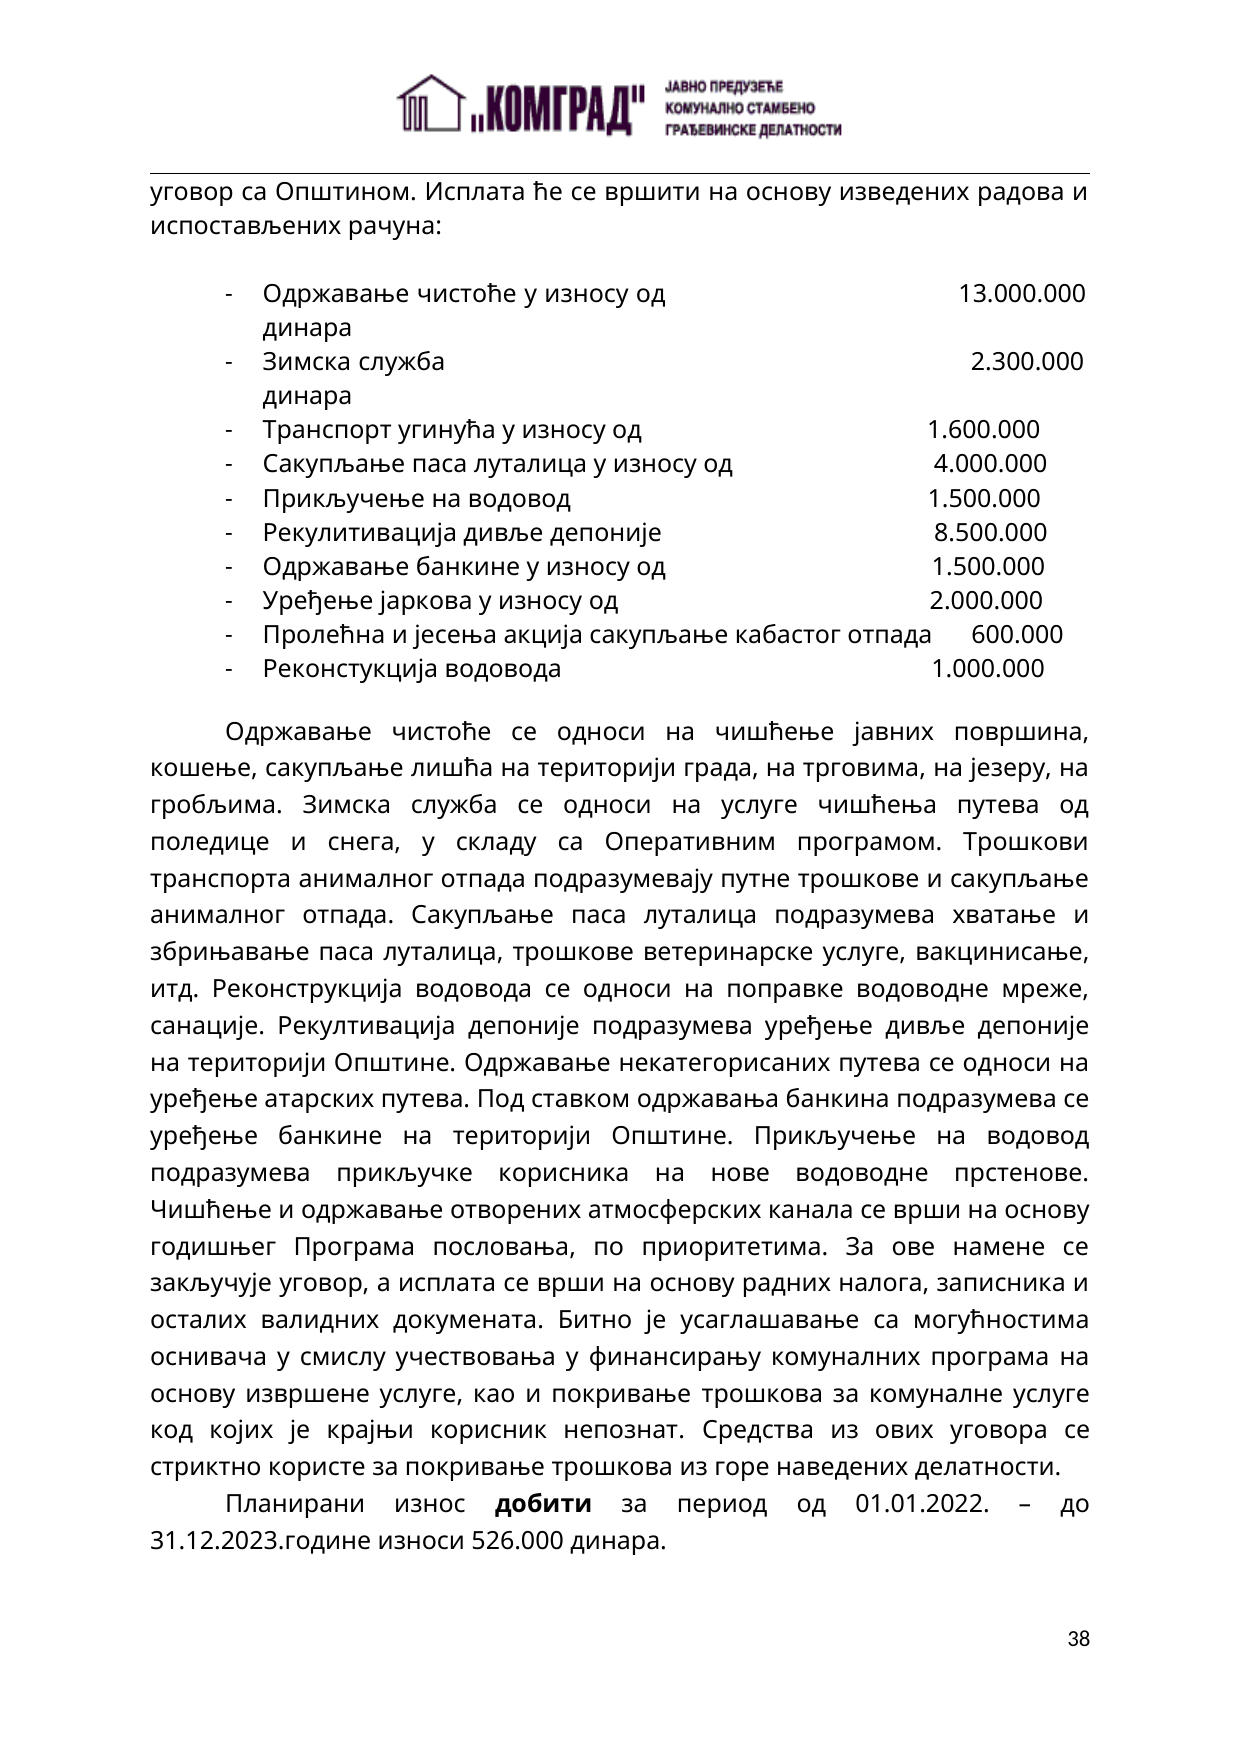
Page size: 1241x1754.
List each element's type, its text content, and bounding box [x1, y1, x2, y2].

text Планирани износ добити за период од 01.01.2022. – до 31.12.2023.године износи 526.000 динара. [150, 1486, 1090, 1556]
list Транспорт угинућа у износу од 1.600.000 [225, 412, 1090, 446]
list Реконстукција водовода 1.000.000 [225, 651, 1090, 684]
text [150, 174, 1090, 242]
list Рекулитивација дивље депоније 8.500.000 [225, 514, 1090, 548]
list Сакупљање паса луталица у износу од 4.000.000 [225, 446, 1090, 480]
list Одржавање банкине у износу од 1.500.000 [225, 548, 1090, 582]
list Пролећна и јесења акција сакупљање кабастог отпада 600.000 [225, 616, 1090, 651]
list Зимска служба 2.300.000 динара [225, 344, 1090, 412]
text Одржавање чистоће се односи на чишћење јавних површина, кошење, сакупљање лишћа на територији града, на трговима, на језеру, на гробљима. Зимска служба се односи на услуге чишћења путева од поледице и снега, у складу са Оперативним програмом. Трошкови транспорта анималног отпада подразумевају путне трошкове и сакупљање анималног отпада. Сакупљање паса луталица подразумева хватање и збрињавање паса луталица, трошкове ветеринарске услуге, вакцинисање, итд. Реконструкција водовода се односи на поправке водоводне мреже, санације. Рекултивација депоније подразумева уређење дивље депоније на територији Општине. Одржавање некатегорисаних путева се односи на уређење атарских путева. Под ставком одржавања банкина подразумева се уређење банкине на територији Општине. Прикључење на водовод подразумева прикључке корисника на нове водоводне прстенове. Чишћење и одржавање отворених атмосферских канала се врши на основу годишњег Програма пословања, по приоритетима. За ове намене се закључује уговор, а исплата се врши на основу радних налога, записника и осталих валидних докумената. Битно је усаглашавање са могућностима оснивача у смислу учествовања у финансирању комуналних програма на основу извршене услуге, као и покривање трошкова за комуналне услуге код којих је крајњи корисник непознат. Средства из ових уговора се стриктно користе за покривање трошкова из горе наведених делатности. [150, 713, 1090, 1483]
list Одржавање чистоће у износу од 13.000.000 динара [225, 276, 1090, 344]
list Прикључење на водовод 1.500.000 [225, 480, 1090, 514]
list Уређење јаркова у износу од 2.000.000 [225, 582, 1090, 616]
